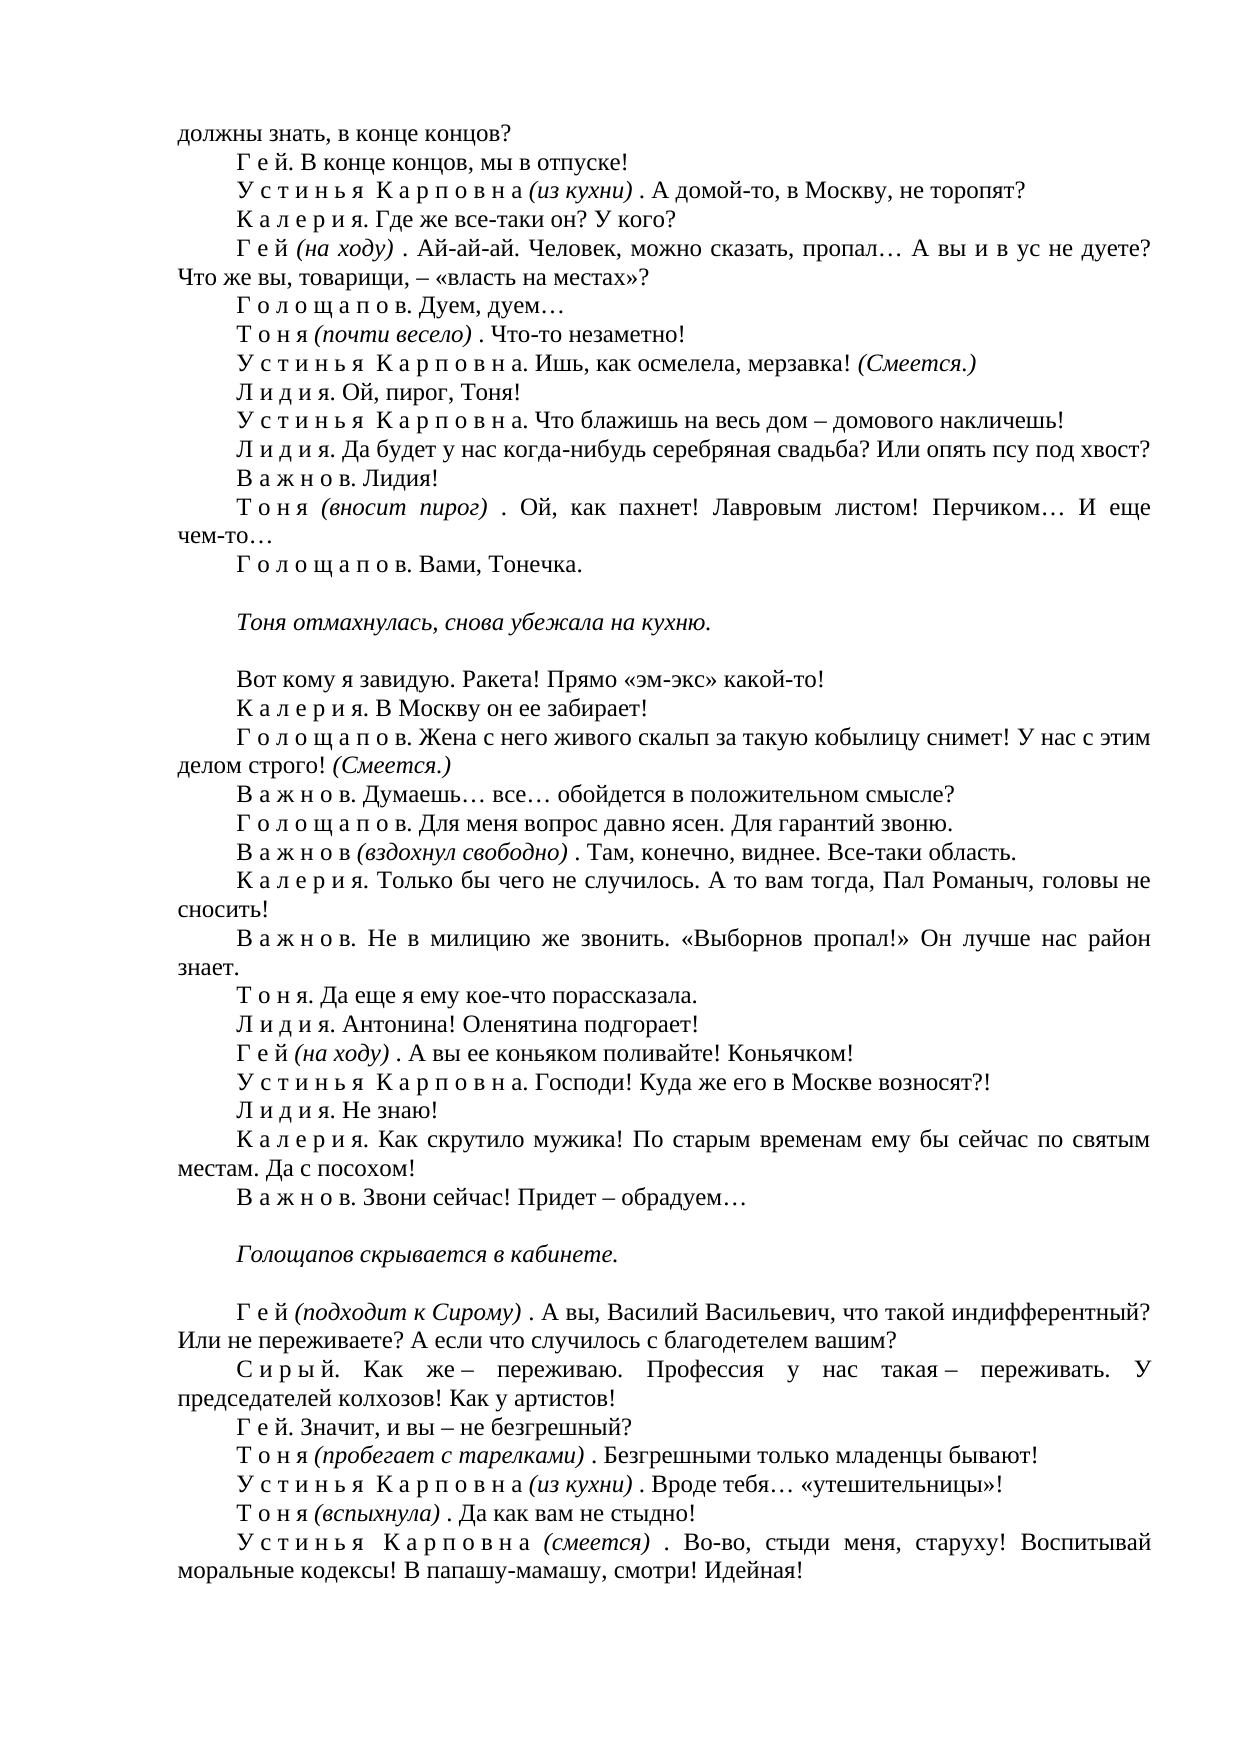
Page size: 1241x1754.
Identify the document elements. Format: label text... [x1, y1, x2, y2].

text Г о л о щ а п о в. Жена с него живого скальп за такую кобылицу снимет! У нас с этим делом строго! (Смеется.) [177, 722, 1152, 779]
text Голощапов скрывается в кабинете. [177, 1239, 1152, 1268]
text У с т и н ь я К а р п о в н а. Ишь, как осмелела, мерзавка! (Смеется.) [177, 348, 1152, 377]
text У с т и н ь я К а р п о в н а (из кухни) . Вроде тебя… «утешительницы»! [177, 1469, 1152, 1498]
text Г о л о щ а п о в. Вами, Тонечка. [177, 549, 1152, 578]
text Г е й (подходит к Сирому) . А вы, Василий Васильевич, что такой индифферентный? Или не переживаете? А если что случилось с благодетелем вашим? [177, 1297, 1152, 1354]
text Л и д и я. Да будет у нас когда-нибудь серебряная свадьба? Или опять псу под хвост? [177, 434, 1152, 463]
text Т о н я (почти весело) . Что-то незаметно! [177, 319, 1152, 348]
text Г е й. В конце концов, мы в отпуске! [177, 147, 1152, 176]
text Г е й. Значит, и вы – не безгрешный? [177, 1412, 1152, 1441]
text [177, 118, 1152, 147]
text Л и д и я. Ой, пирог, Тоня! [177, 377, 1152, 406]
text У с т и н ь я К а р п о в н а. Господи! Куда же его в Москве возносят?! [177, 1067, 1152, 1096]
text К а л е р и я. Где же все-таки он? У кого? [177, 204, 1152, 233]
text Т о н я (вносит пирог) . Ой, как пахнет! Лавровым листом! Перчиком… И еще чем-то… [177, 492, 1152, 549]
text В а ж н о в. Не в милицию же звонить. «Выборнов пропал!» Он лучше нас район знает. [177, 923, 1152, 981]
text Г е й (на ходу) . Ай-ай-ай. Человек, можно сказать, пропал… А вы и в ус не дуете? Что же вы, товарищи, – «власть на местах»? [177, 233, 1152, 291]
text Г о л о щ а п о в. Для меня вопрос давно ясен. Для гарантий звоню. [177, 808, 1152, 837]
text Тоня отмахнулась, снова убежала на кухню. [177, 607, 1152, 636]
text К а л е р и я. Как скрутило мужика! По старым временам ему бы сейчас по святым местам. Да с посохом! [177, 1124, 1152, 1182]
text Г е й (на ходу) . А вы ее коньяком поливайте! Коньячком! [177, 1038, 1152, 1067]
text У с т и н ь я К а р п о в н а (из кухни) . А домой-то, в Москву, не торопят? [177, 176, 1152, 204]
text Вот кому я завидую. Ракета! Прямо «эм-экс» какой-то! [177, 664, 1152, 693]
text Т о н я (вспыхнула) . Да как вам не стыдно! [177, 1498, 1152, 1527]
text Л и д и я. Антонина! Оленятина подгорает! [177, 1009, 1152, 1038]
text Л и д и я. Не знаю! [177, 1096, 1152, 1124]
text Т о н я (пробегает с тарелками) . Безгрешными только младенцы бывают! [177, 1441, 1152, 1469]
text В а ж н о в. Лидия! [177, 463, 1152, 492]
text В а ж н о в (вздохнул свободно) . Там, конечно, виднее. Все-таки область. [177, 837, 1152, 866]
text У с т и н ь я К а р п о в н а (смеется) . Во-во, стыди меня, старуху! Воспитывай моральные кодексы! В папашу-мамашу, смотри! Идейная! [177, 1527, 1152, 1584]
text Т о н я. Да еще я ему кое-что порассказала. [177, 981, 1152, 1009]
text В а ж н о в. Думаешь… все… обойдется в положительном смысле? [177, 779, 1152, 808]
text К а л е р и я. Только бы чего не случилось. А то вам тогда, Пал Романыч, головы не сносить! [177, 866, 1152, 923]
text С и р ы й. Как же – переживаю. Профессия у нас такая – переживать. У председателей колхозов! Как у артистов! [177, 1354, 1152, 1412]
text У с т и н ь я К а р п о в н а. Что блажишь на весь дом – домового накличешь! [177, 406, 1152, 434]
text К а л е р и я. В Москву он ее забирает! [177, 693, 1152, 722]
text Г о л о щ а п о в. Дуем, дуем… [177, 291, 1152, 319]
text В а ж н о в. Звони сейчас! Придет – обрадуем… [177, 1182, 1152, 1211]
